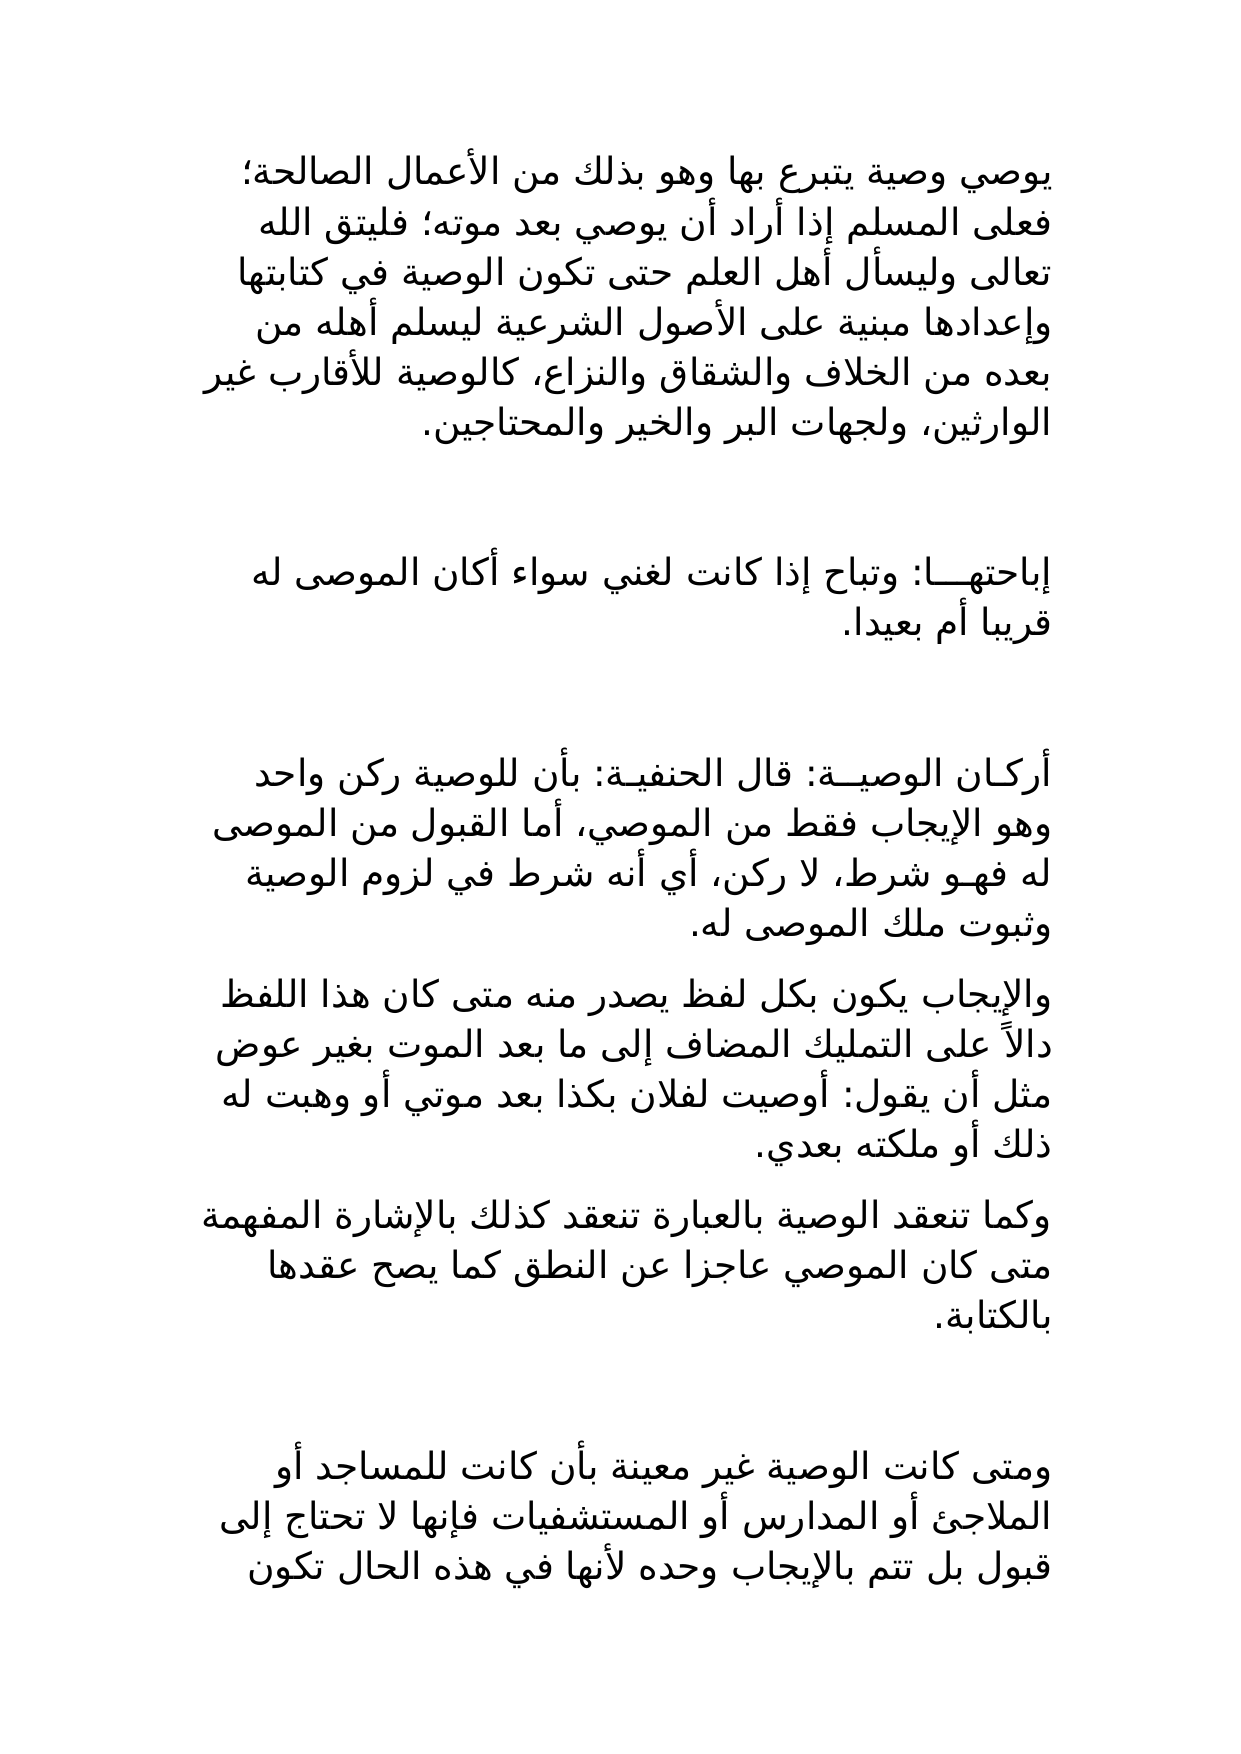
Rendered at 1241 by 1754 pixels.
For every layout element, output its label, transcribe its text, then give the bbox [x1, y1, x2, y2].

text إباحتهـــا: وتباح إذا كانت لغني سواء أكان الموصى له قريبا أم بعيدا. [187, 551, 1053, 645]
text والإيجاب يكون بكل لفظ يصدر منه متى كان هذا اللفظ دالاً على التمليك المضاف إلى ما بعد الموت بغير عوض مثل أن يقول: أوصيت لفلان بكذا بعد موتي أو وهبت له ذلك أو ملكته بعدي. [187, 973, 1053, 1167]
text وكما تنعقد الوصية بالعبارة تنعقد كذلك بالإشارة المفهمة متى كان الموصي عاجزا عن النطق كما يصح عقدها بالكتابة. [187, 1194, 1053, 1338]
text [187, 1444, 1053, 1588]
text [187, 150, 1053, 444]
text أركـان الوصيــة: قال الحنفيـة: بأن للوصية ركن واحد وهو الإيجاب فقط من الموصي، أما القبول من الموصى له فهـو شرط، لا ركن، أي أنه شرط في لزوم الوصية وثبوت ملك الموصى له. [187, 751, 1053, 945]
